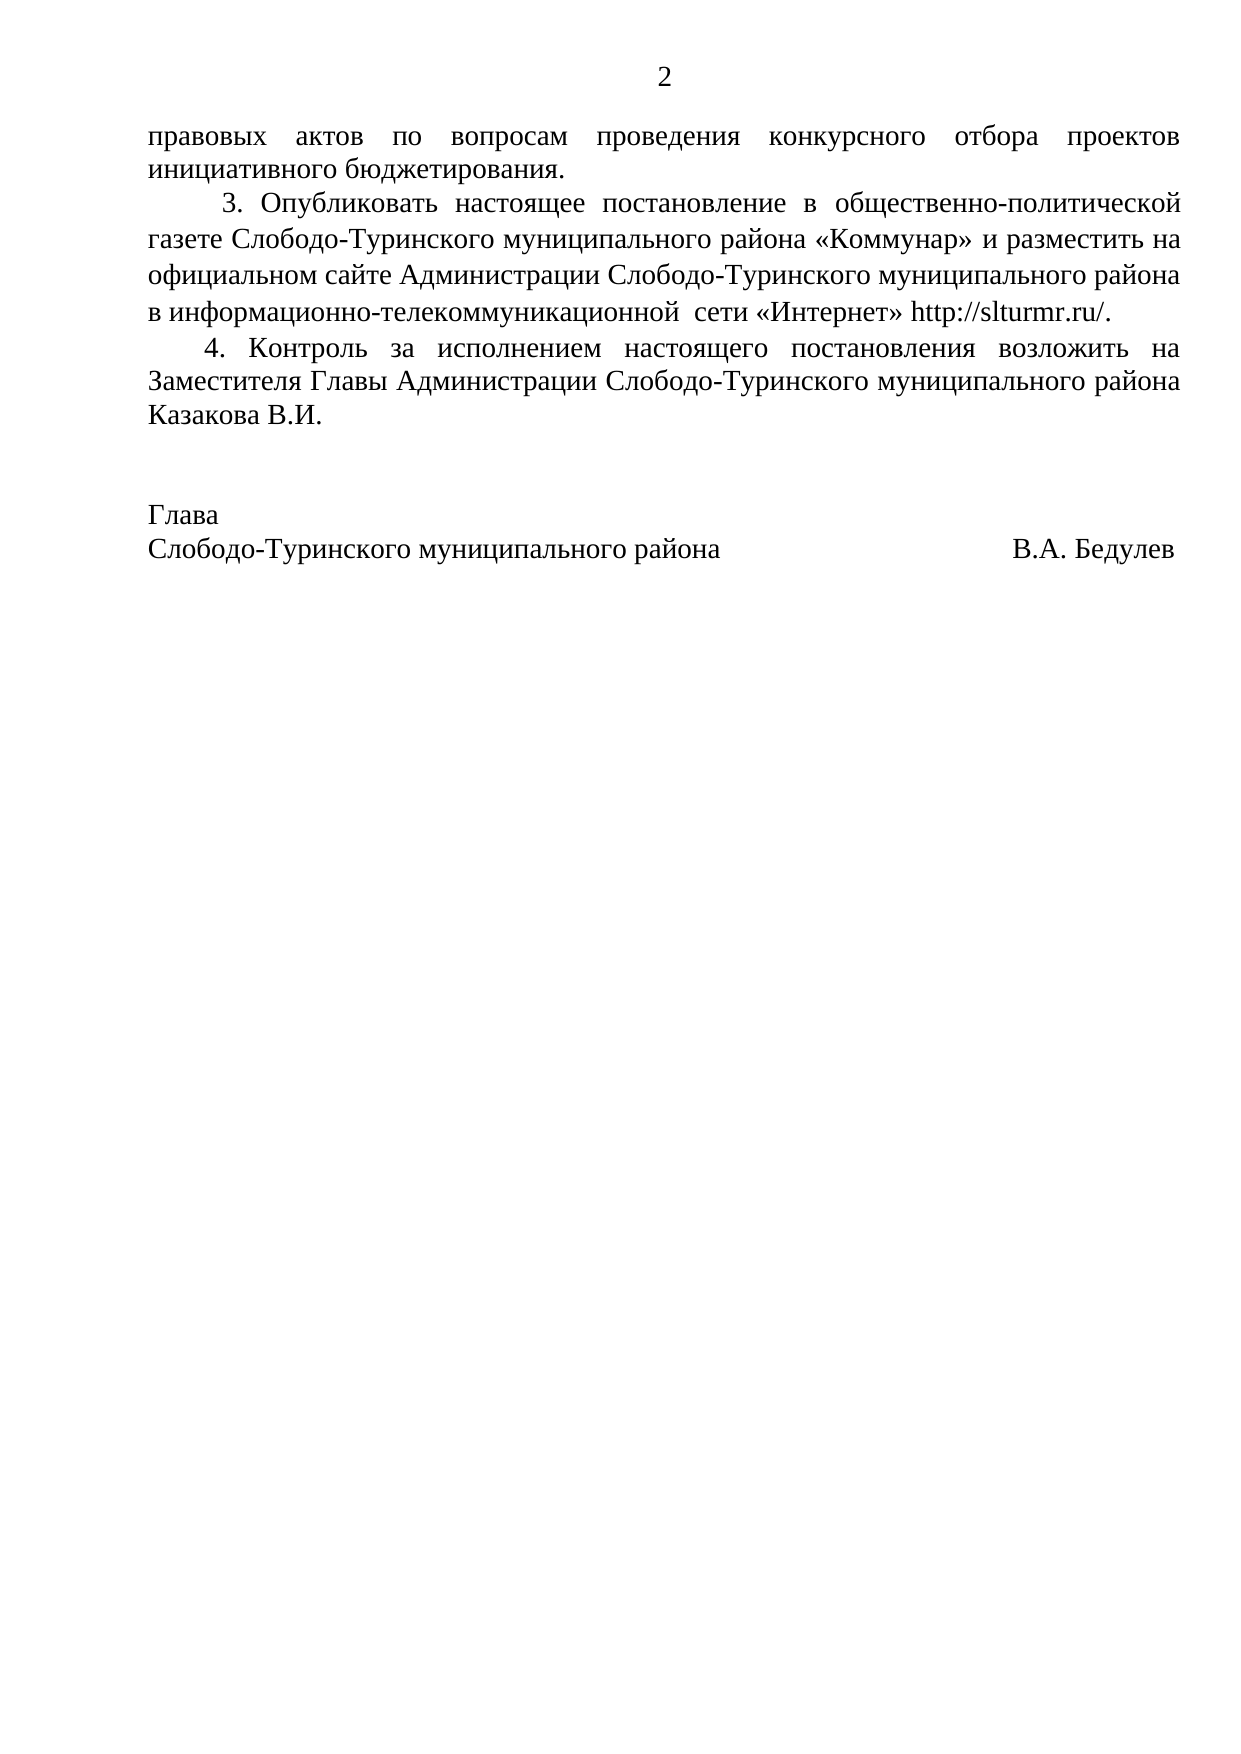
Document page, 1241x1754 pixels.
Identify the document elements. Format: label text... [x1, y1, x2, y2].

text Слободо-Туринского муниципального района В.А. Бедулев [148, 531, 1181, 564]
text 4. Контроль за исполнением настоящего постановления возложить на Заместителя Главы Администрации Слободо-Туринского муниципального района Казакова В.И. [148, 330, 1181, 430]
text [148, 118, 1181, 185]
text Глава [148, 497, 1181, 531]
text 3. Опубликовать настоящее постановление в общественно-политической газете Слободо-Туринского муниципального района «Коммунар» и разместить на официальном сайте Администрации Слободо-Туринского муниципального района в информационно-телекоммуникационной сети «Интернет» http://slturmr.ru/. [148, 185, 1181, 327]
